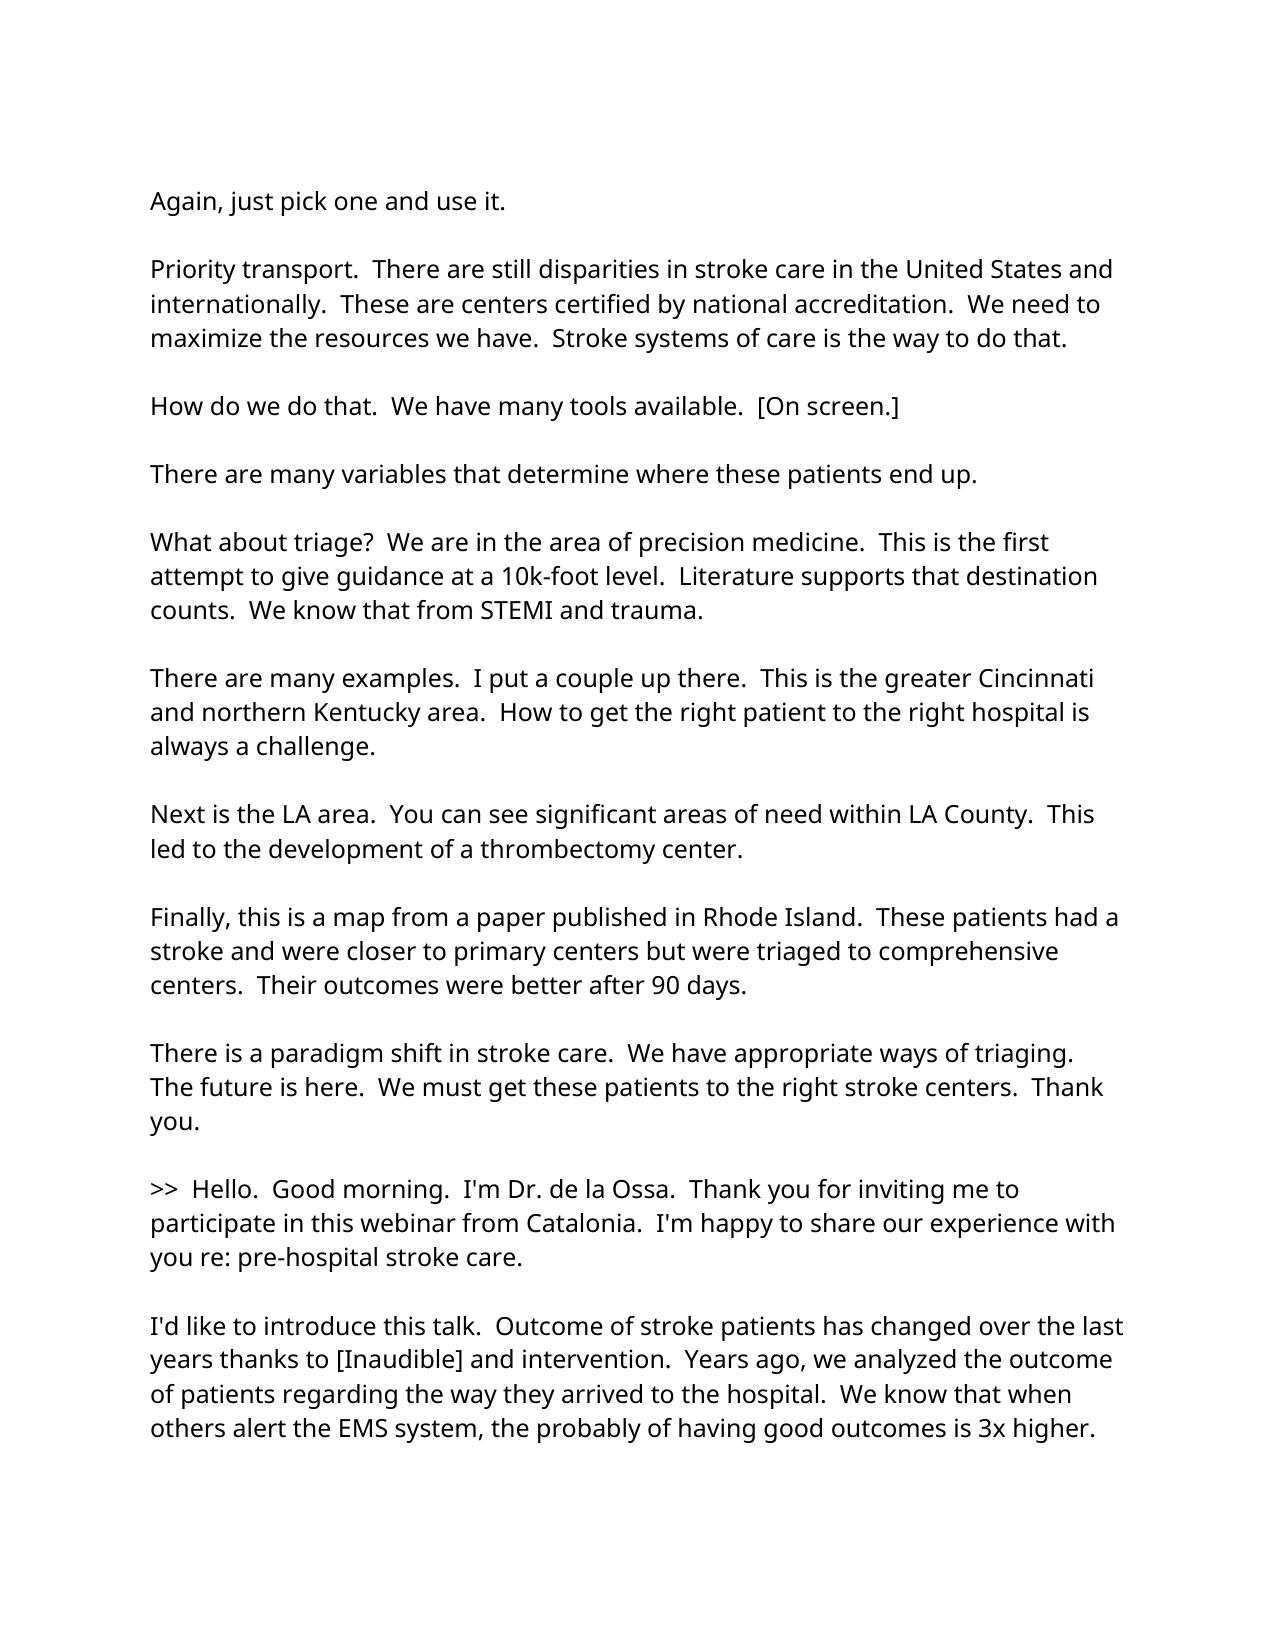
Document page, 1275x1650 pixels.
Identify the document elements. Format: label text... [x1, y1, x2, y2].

text >> Hello. Good morning. I'm Dr. de la Ossa. Thank you for inviting me to participate in this webinar from Catalonia. I'm happy to share our experience with you re: pre-hospital stroke care. [150, 1172, 1125, 1274]
text There are many examples. I put a couple up there. This is the greater Cincinnati and northern Kentucky area. How to get the right patient to the right hospital is always a challenge. [150, 661, 1125, 763]
text There are many variables that determine where these patients end up. [150, 457, 1125, 491]
text How do we do that. We have many tools available. [On screen.] [150, 388, 1125, 422]
text Next is the LA area. You can see significant areas of need within LA County. This led to the development of a thrombectomy center. [150, 797, 1125, 865]
text Priority transport. There are still disparities in stroke care in the United States and internationally. These are centers certified by national accreditation. We need to maximize the resources we have. Stroke systems of care is the way to do that. [150, 252, 1125, 354]
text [150, 1308, 1125, 1444]
text What about triage? We are in the area of precision medicine. This is the first attempt to give guidance at a 10k-foot level. Literature supports that destination counts. We know that from STEMI and trauma. [150, 525, 1125, 627]
text There is a paradigm shift in stroke care. We have appropriate ways of triaging. The future is here. We must get these patients to the right stroke centers. Thank you. [150, 1036, 1125, 1138]
text Again, just pick one and use it. [150, 184, 1125, 218]
text Finally, this is a map from a paper published in Rhode Island. These patients had a stroke and were closer to primary centers but were triaged to comprehensive centers. Their outcomes were better after 90 days. [150, 899, 1125, 1002]
